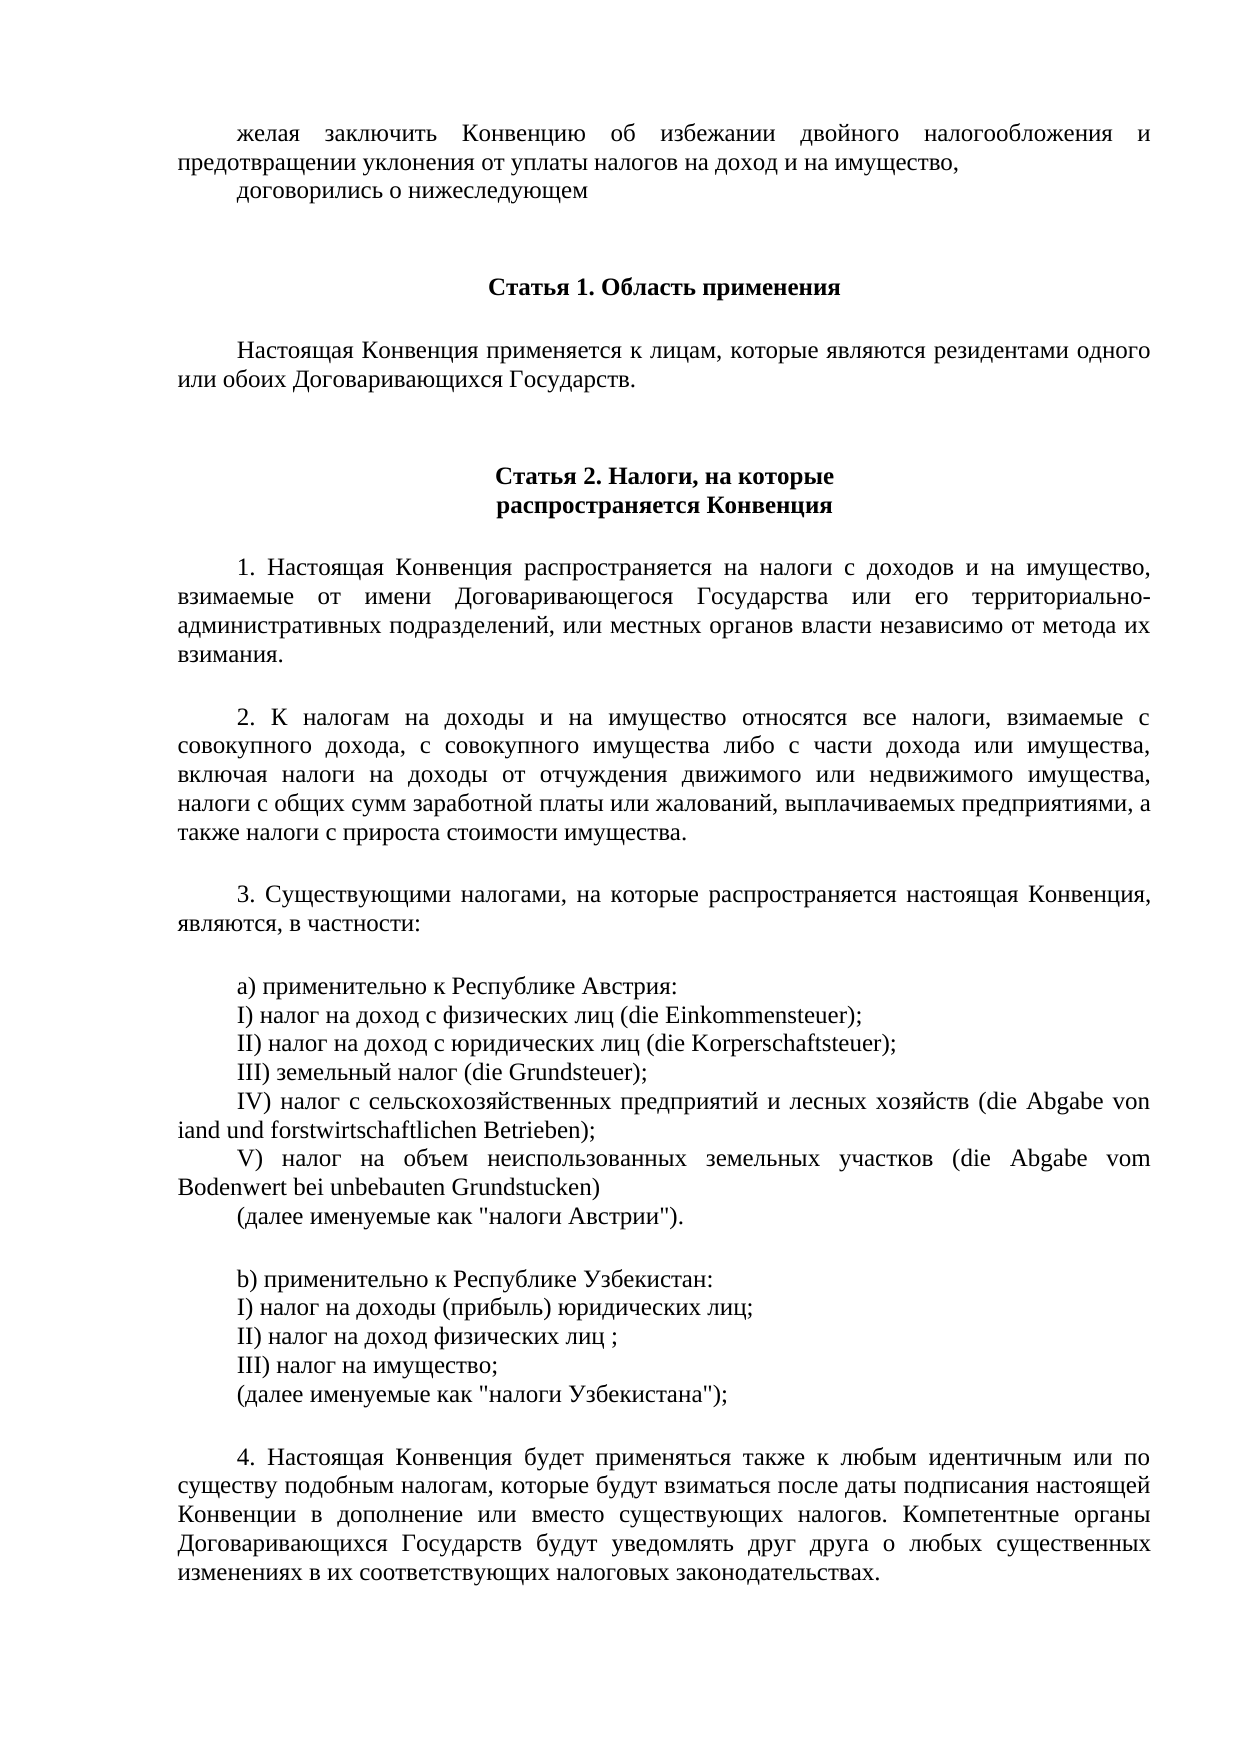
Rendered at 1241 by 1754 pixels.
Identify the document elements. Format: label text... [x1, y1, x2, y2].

text II) налог на доход с юридических лиц (die Korperschaftsteuer); [177, 1028, 1152, 1057]
text I) налог на доход с физических лиц (die Einkommensteuer); [177, 1000, 1152, 1028]
text 4. Настоящая Конвенция будет применяться также к любым идентичным или по существу подобным налогам, которые будут взиматься после даты подписания настоящей Конвенции в дополнение или вместо существующих налогов. Компетентные органы Договаривающихся Государств будут уведомлять друг друга о любых существенных изменениях в их соответствующих налоговых законодательствах. [177, 1442, 1152, 1585]
text 1. Настоящая Конвенция распространяется на налоги с доходов и на имущество, взимаемые от имени Договаривающегося Государства или его территориально-административных подразделений, или местных органов власти независимо от метода их взимания. [177, 552, 1152, 667]
text II) налог на доход физических лиц ; [177, 1321, 1152, 1350]
text I) налог на доходы (прибыль) юридических лиц; [177, 1292, 1152, 1321]
text III) земельный налог (die Grundsteuer); [177, 1057, 1152, 1086]
text распространяется Конвенция [177, 490, 1152, 518]
text (далее именуемые как "налоги Австрии"). [177, 1201, 1152, 1230]
text Настоящая Конвенция применяется к лицам, которые являются резидентами одного или обоих Договаривающихся Государств. [177, 335, 1152, 393]
text V) налог на объем неиспользованных земельных участков (die Abgabe vom Bodenwert bei unbebauten Grundstucken) [177, 1143, 1152, 1201]
text Статья 2. Налоги, на которые [177, 461, 1152, 490]
text b) применительно к Республике Узбекистан: [177, 1264, 1152, 1292]
text 3. Существующими налогами, на которые распространяется настоящая Конвенция, являются, в частности: [177, 879, 1152, 937]
text Статья 1. Область применения [177, 272, 1152, 301]
text договорились о нижеследующем [177, 176, 1152, 204]
text желая заключить Конвенцию об избежании двойного налогообложения и предотвращении уклонения от уплаты налогов на доход и на имущество, [177, 118, 1152, 176]
text III) налог на имущество; [177, 1350, 1152, 1379]
text (далее именуемые как "налоги Узбекистана"); [177, 1379, 1152, 1407]
text 2. К налогам на доходы и на имущество относятся все налоги, взимаемые с совокупного дохода, с совокупного имущества либо с части дохода или имущества, включая налоги на доходы от отчуждения движимого или недвижимого имущества, налоги с общих сумм заработной платы или жалований, выплачиваемых предприятиями, а также налоги с прироста стоимости имущества. [177, 702, 1152, 845]
text а) применительно к Республике Австрия: [177, 971, 1152, 1000]
text IV) налог с сельскохозяйственных предприятий и лесных хозяйств (die Abgabe von iand und forstwirtschaftlichen Betrieben); [177, 1086, 1152, 1143]
